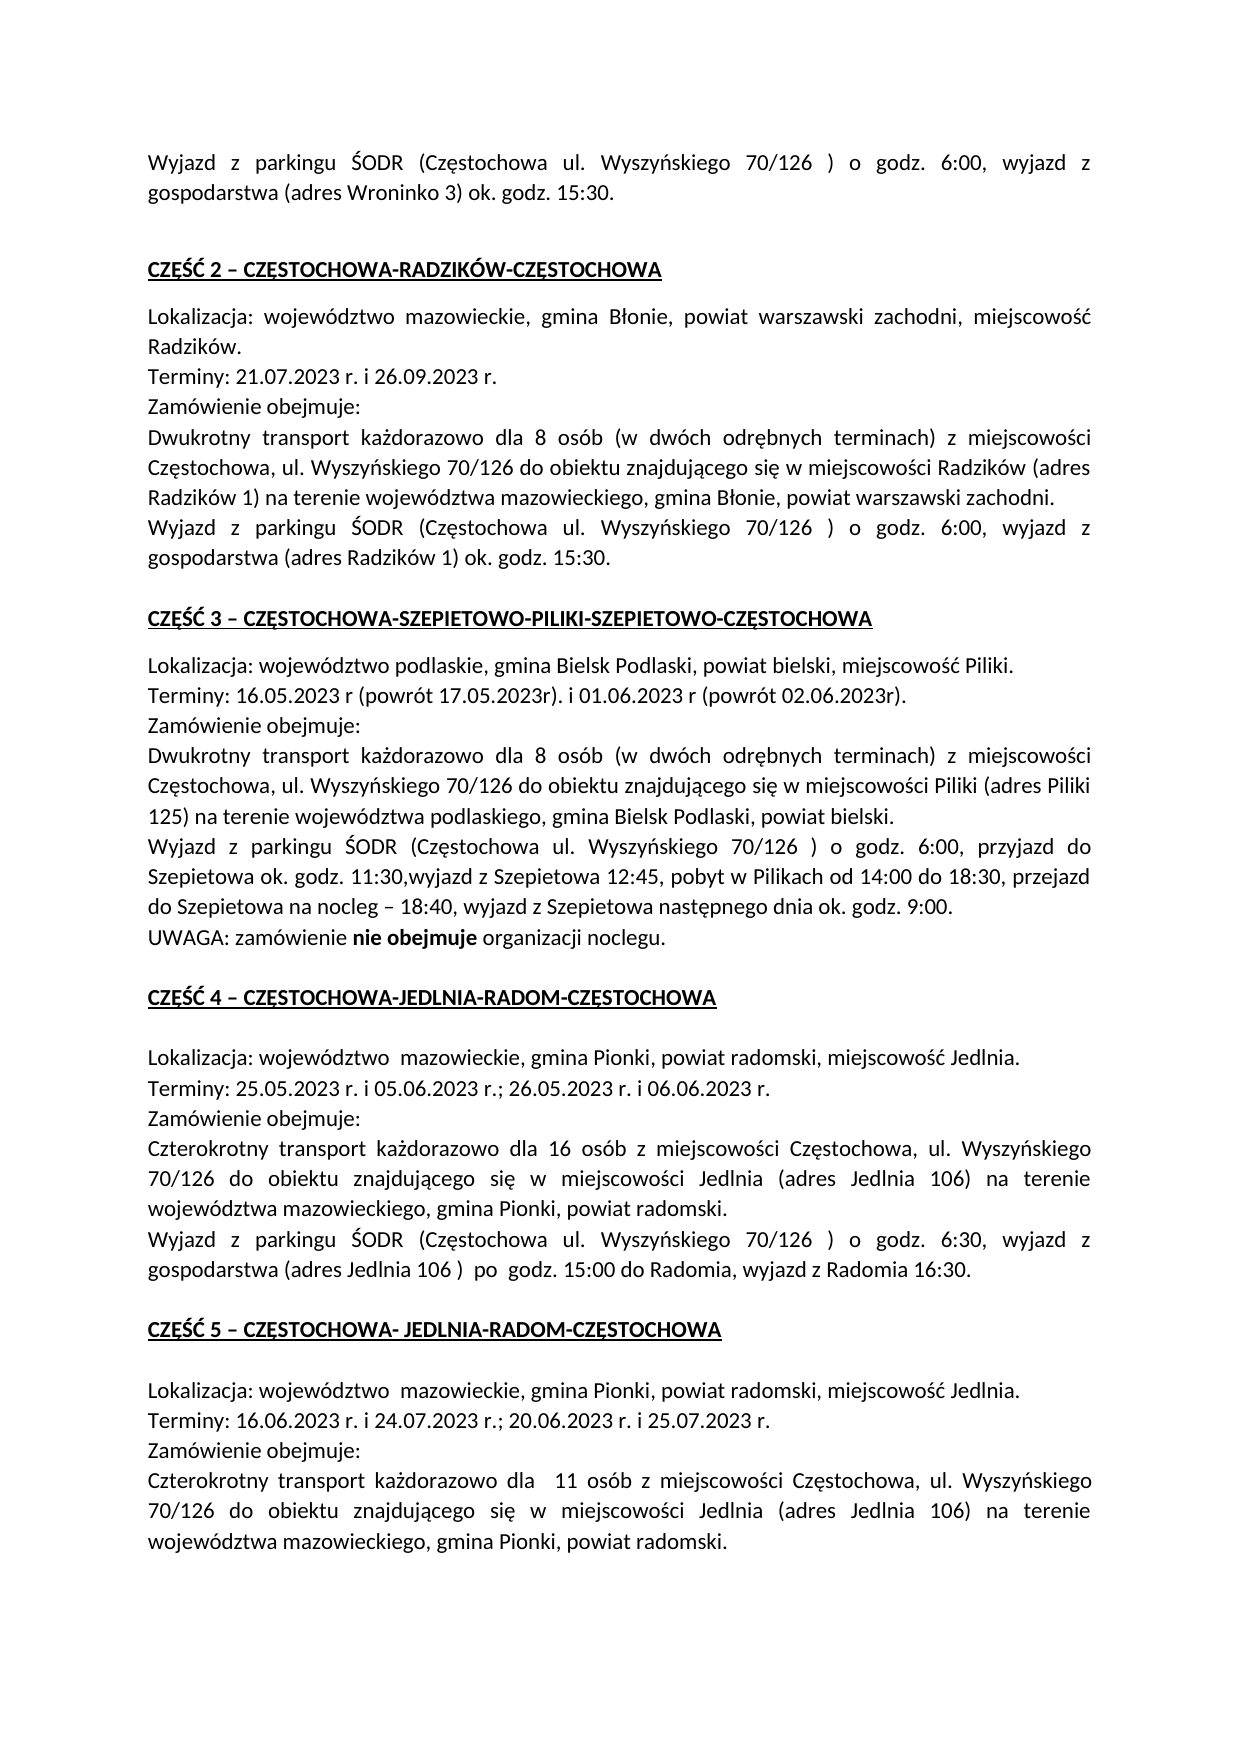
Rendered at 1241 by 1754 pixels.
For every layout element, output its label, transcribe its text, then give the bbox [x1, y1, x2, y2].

text Wyjazd z parkingu ŚODR (Częstochowa ul. Wyszyńskiego 70/126 ) o godz. 6:00, wyjazd z gospodarstwa (adres Radzików 1) ok. godz. 15:30. [148, 513, 1093, 571]
text Zamówienie obejmuje: [148, 1104, 1093, 1132]
text Terminy: 16.05.2023 r (powrót 17.05.2023r). i 01.06.2023 r (powrót 02.06.2023r). [148, 681, 1093, 709]
text Czterokrotny transport każdorazowo dla 16 osób z miejscowości Częstochowa, ul. Wyszyńskiego 70/126 do obiektu znajdującego się w miejscowości Jedlnia (adres Jedlnia 106) na terenie województwa mazowieckiego, gmina Pionki, powiat radomski. [148, 1134, 1093, 1222]
text Dwukrotny transport każdorazowo dla 8 osób (w dwóch odrębnych terminach) z miejscowości Częstochowa, ul. Wyszyńskiego 70/126 do obiektu znajdującego się w miejscowości Piliki (adres Piliki 125) na terenie województwa podlaskiego, gmina Bielsk Podlaski, powiat bielski. [148, 741, 1093, 830]
text Wyjazd z parkingu ŚODR (Częstochowa ul. Wyszyńskiego 70/126 ) o godz. 6:00, wyjazd z gospodarstwa (adres Wroninko 3) ok. godz. 15:30. [148, 148, 1093, 206]
text Dwukrotny transport każdorazowo dla 8 osób (w dwóch odrębnych terminach) z miejscowości Częstochowa, ul. Wyszyńskiego 70/126 do obiektu znajdującego się w miejscowości Radzików (adres Radzików 1) na terenie województwa mazowieckiego, gmina Błonie, powiat warszawski zachodni. [148, 423, 1093, 511]
text CZĘŚĆ 3 – CZĘSTOCHOWA-SZEPIETOWO-PILIKI-SZEPIETOWO-CZĘSTOCHOWA [148, 604, 1093, 632]
text Zamówienie obejmuje: [148, 711, 1093, 739]
text Zamówienie obejmuje: [148, 1436, 1093, 1464]
text Lokalizacja: województwo mazowieckie, gmina Pionki, powiat radomski, miejscowość Jedlnia. [148, 1043, 1093, 1071]
text Lokalizacja: województwo podlaskie, gmina Bielsk Podlaski, powiat bielski, miejscowość Piliki. [148, 651, 1093, 679]
text Zamówienie obejmuje: [148, 392, 1093, 420]
text CZĘŚĆ 2 – CZĘSTOCHOWA-RADZIKÓW-CZĘSTOCHOWA [148, 255, 1093, 283]
text Terminy: 25.05.2023 r. i 05.06.2023 r.; 26.05.2023 r. i 06.06.2023 r. [148, 1074, 1093, 1102]
text UWAGA: zamówienie nie obejmuje organizacji noclegu. [148, 923, 1093, 951]
text Lokalizacja: województwo mazowieckie, gmina Pionki, powiat radomski, miejscowość Jedlnia. [148, 1376, 1093, 1404]
text CZĘŚĆ 5 – CZĘSTOCHOWA- JEDLNIA-RADOM-CZĘSTOCHOWA [148, 1315, 1093, 1343]
text Czterokrotny transport każdorazowo dla 11 osób z miejscowości Częstochowa, ul. Wyszyńskiego 70/126 do obiektu znajdującego się w miejscowości Jedlnia (adres Jedlnia 106) na terenie województwa mazowieckiego, gmina Pionki, powiat radomski. [148, 1466, 1093, 1555]
text Wyjazd z parkingu ŚODR (Częstochowa ul. Wyszyńskiego 70/126 ) o godz. 6:00, przyjazd do Szepietowa ok. godz. 11:30,wyjazd z Szepietowa 12:45, pobyt w Pilikach od 14:00 do 18:30, przejazd do Szepietowa na nocleg – 18:40, wyjazd z Szepietowa następnego dnia ok. godz. 9:00. [148, 832, 1093, 920]
text Lokalizacja: województwo mazowieckie, gmina Błonie, powiat warszawski zachodni, miejscowość Radzików. [148, 302, 1093, 360]
text Terminy: 21.07.2023 r. i 26.09.2023 r. [148, 362, 1093, 390]
text Terminy: 16.06.2023 r. i 24.07.2023 r.; 20.06.2023 r. i 25.07.2023 r. [148, 1406, 1093, 1434]
text CZĘŚĆ 4 – CZĘSTOCHOWA-JEDLNIA-RADOM-CZĘSTOCHOWA [148, 983, 1093, 1011]
